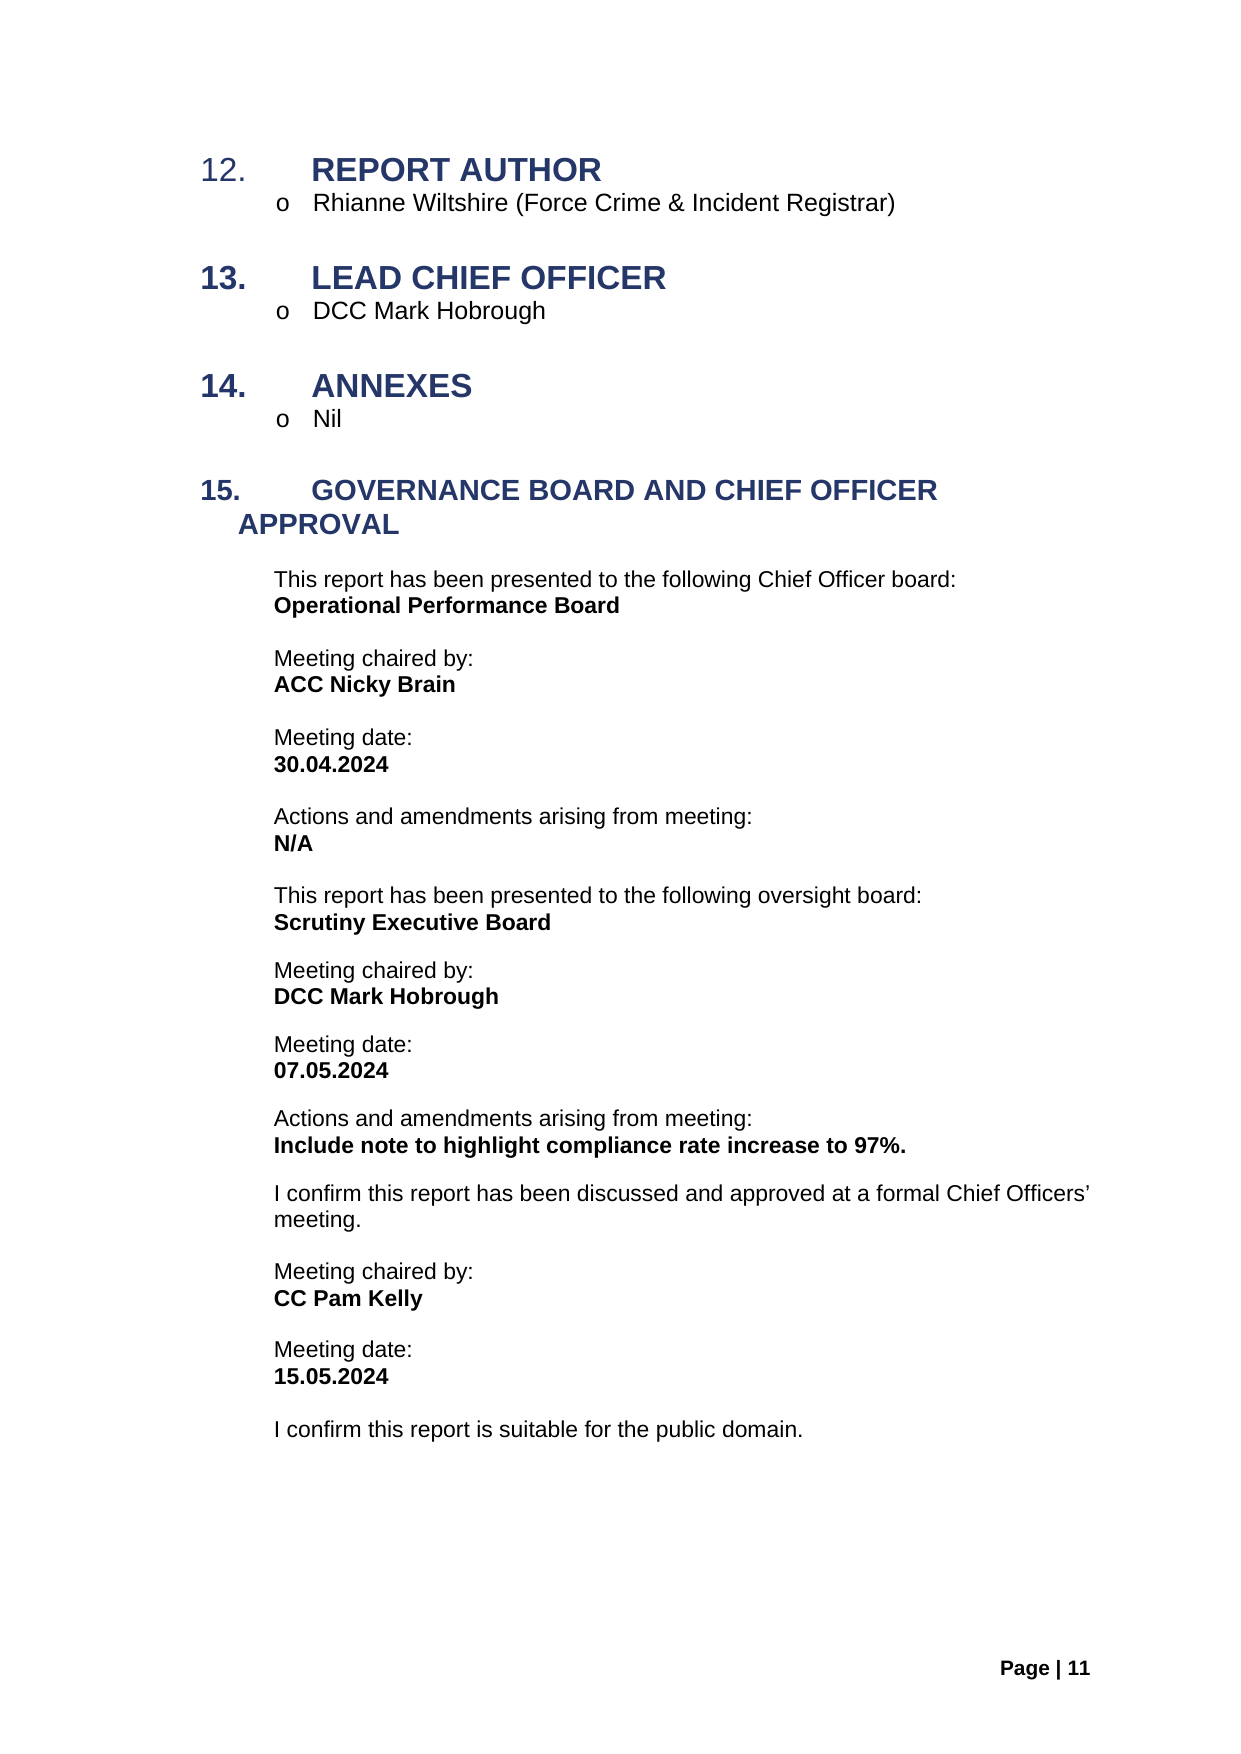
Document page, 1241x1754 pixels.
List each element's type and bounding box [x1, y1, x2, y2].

table_cell [150, 150, 1105, 1494]
